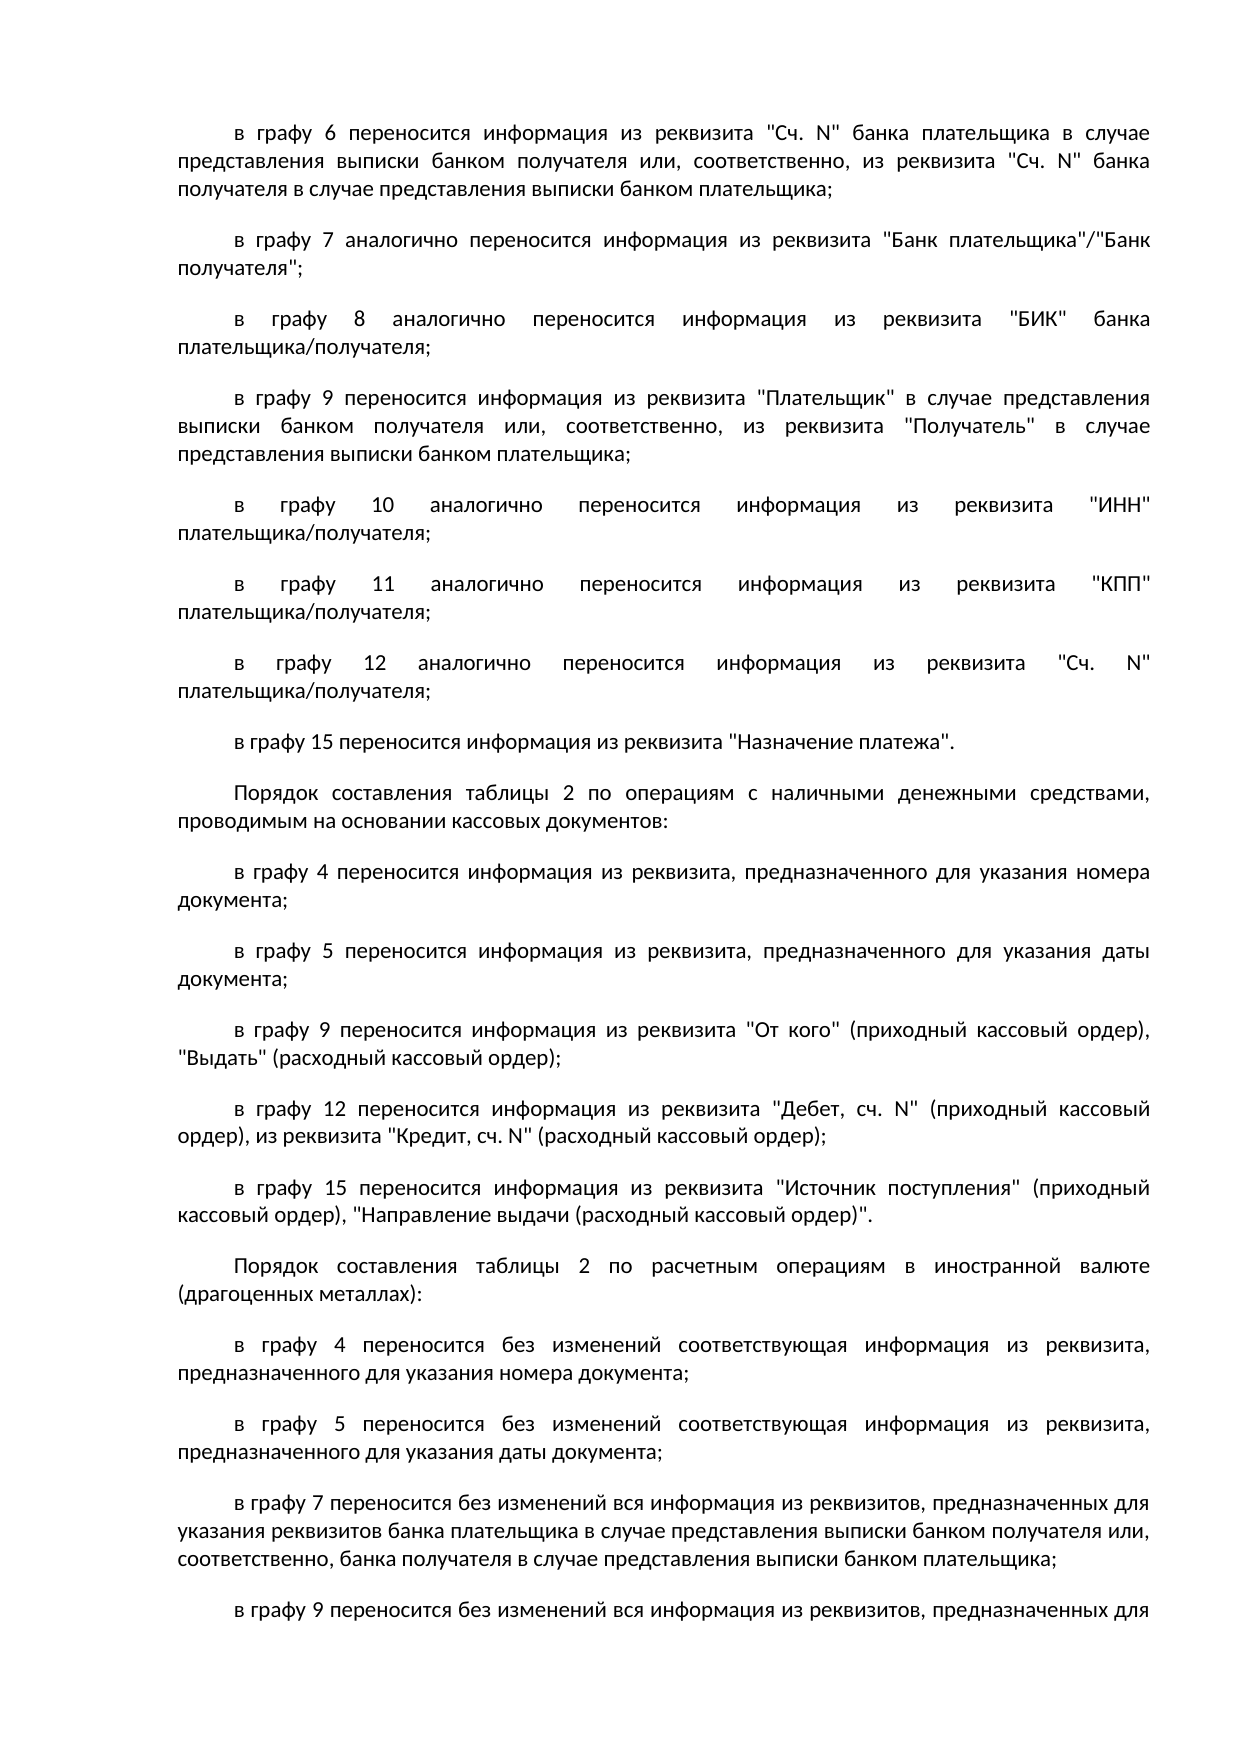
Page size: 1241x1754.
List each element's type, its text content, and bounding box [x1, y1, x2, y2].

text в графу 10 аналогично переносится информация из реквизита "ИНН" плательщика/получателя; [177, 490, 1152, 546]
text в графу 5 переносится без изменений соответствующая информация из реквизита, предназначенного для указания даты документа; [177, 1409, 1152, 1466]
text в графу 4 переносится информация из реквизита, предназначенного для указания номера документа; [177, 857, 1152, 913]
text в графу 4 переносится без изменений соответствующая информация из реквизита, предназначенного для указания номера документа; [177, 1331, 1152, 1387]
text в графу 12 переносится информация из реквизита "Дебет, сч. N" (приходный кассовый ордер), из реквизита "Кредит, сч. N" (расходный кассовый ордер); [177, 1094, 1152, 1150]
text Порядок составления таблицы 2 по операциям с наличными денежными средствами, проводимым на основании кассовых документов: [177, 778, 1152, 834]
text в графу 7 переносится без изменений вся информация из реквизитов, предназначенных для указания реквизитов банка плательщика в случае представления выписки банком получателя или, соответственно, банка получателя в случае представления выписки банком плательщика; [177, 1488, 1152, 1572]
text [177, 1595, 1152, 1623]
text в графу 15 переносится информация из реквизита "Назначение платежа". [177, 727, 1152, 755]
text в графу 11 аналогично переносится информация из реквизита "КПП" плательщика/получателя; [177, 569, 1152, 625]
text в графу 9 переносится информация из реквизита "Плательщик" в случае представления выписки банком получателя или, соответственно, из реквизита "Получатель" в случае представления выписки банком плательщика; [177, 383, 1152, 467]
text Порядок составления таблицы 2 по расчетным операциям в иностранной валюте (драгоценных металлах): [177, 1252, 1152, 1308]
text в графу 12 аналогично переносится информация из реквизита "Сч. N" плательщика/получателя; [177, 648, 1152, 704]
text в графу 6 переносится информация из реквизита "Сч. N" банка плательщика в случае представления выписки банком получателя или, соответственно, из реквизита "Сч. N" банка получателя в случае представления выписки банком плательщика; [177, 118, 1152, 202]
text в графу 9 переносится информация из реквизита "От кого" (приходный кассовый ордер), "Выдать" (расходный кассовый ордер); [177, 1015, 1152, 1071]
text в графу 7 аналогично переносится информация из реквизита "Банк плательщика"/"Банк получателя"; [177, 225, 1152, 281]
text в графу 8 аналогично переносится информация из реквизита "БИК" банка плательщика/получателя; [177, 304, 1152, 360]
text в графу 15 переносится информация из реквизита "Источник поступления" (приходный кассовый ордер), "Направление выдачи (расходный кассовый ордер)". [177, 1173, 1152, 1229]
text в графу 5 переносится информация из реквизита, предназначенного для указания даты документа; [177, 936, 1152, 992]
